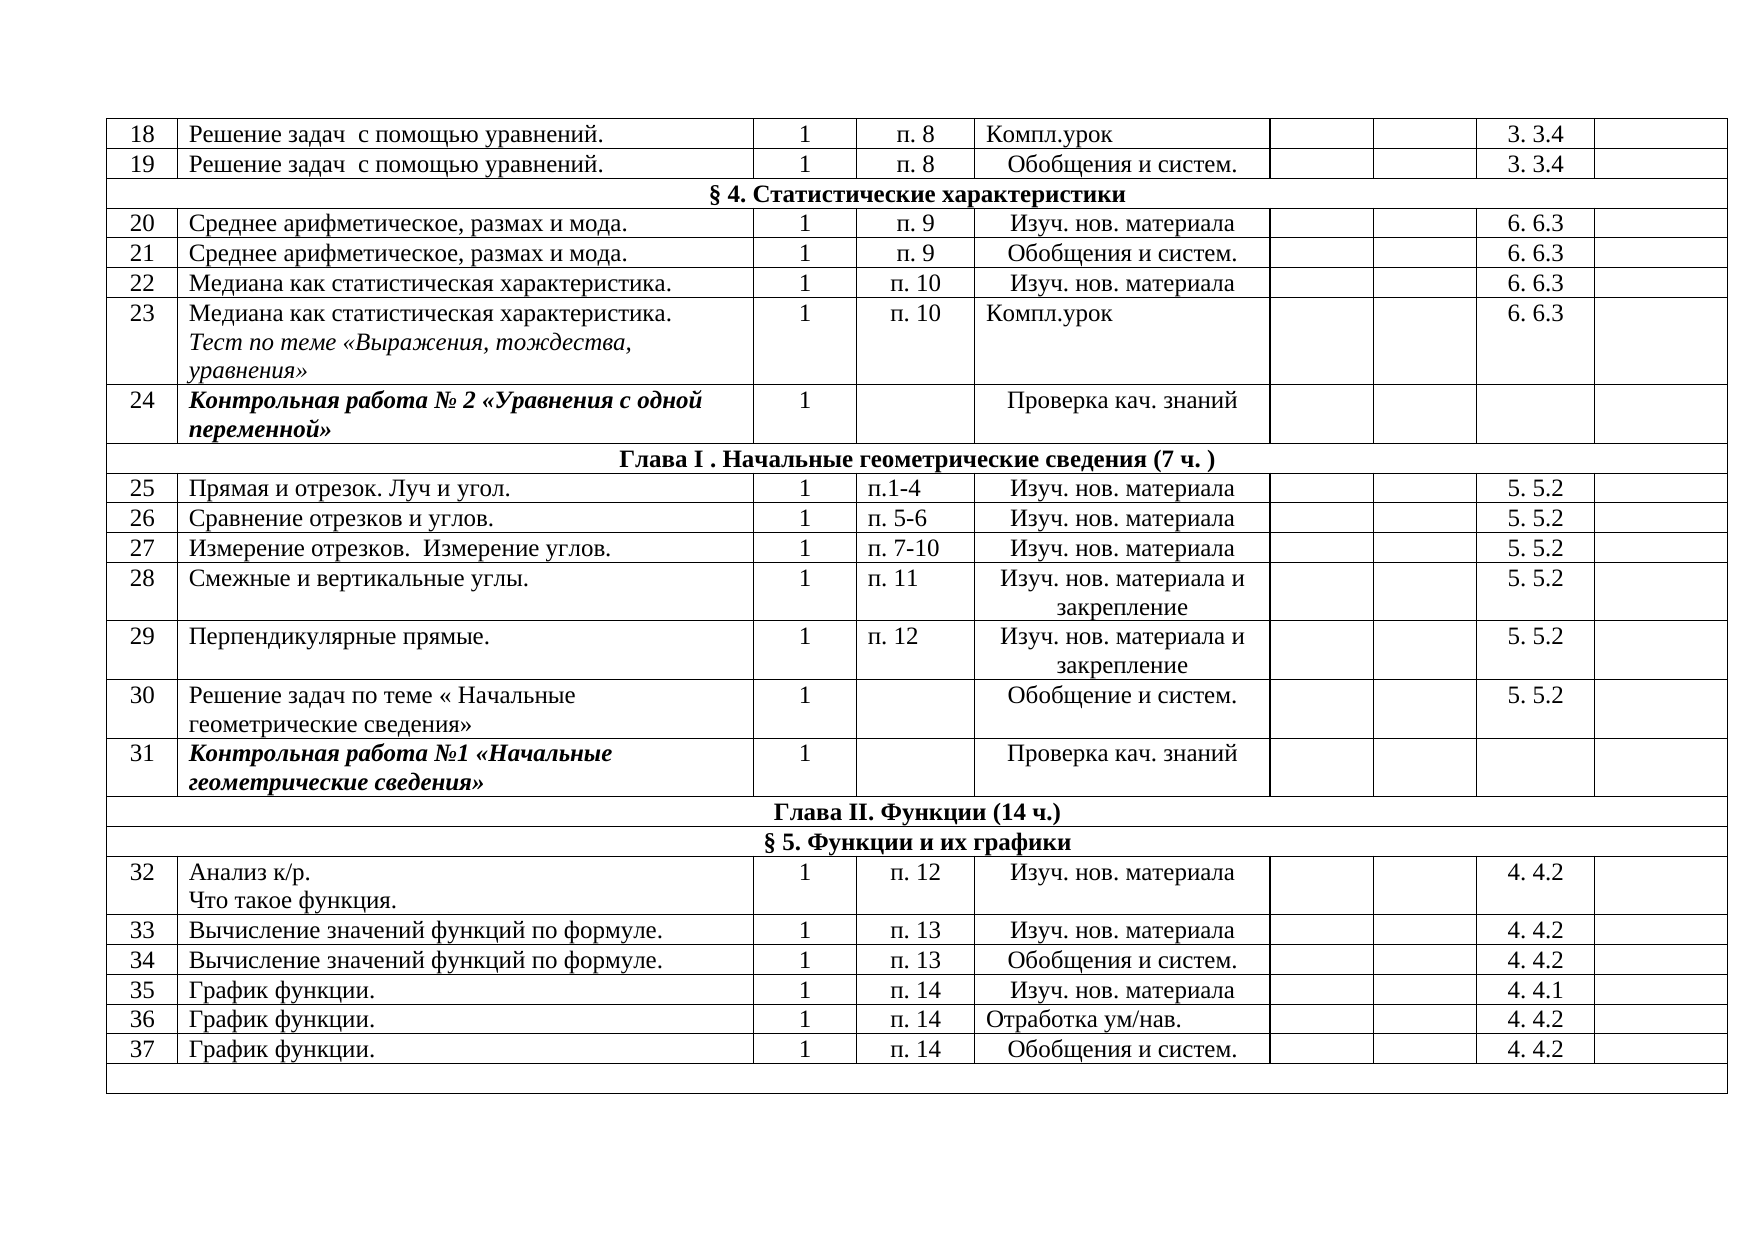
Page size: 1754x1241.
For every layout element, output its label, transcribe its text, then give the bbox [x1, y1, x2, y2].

table_cell 4. 4.2 [1477, 857, 1594, 914]
table_cell Сравнение отрезков и углов. [178, 503, 753, 532]
table_cell 1 [754, 268, 856, 297]
table_cell [857, 739, 974, 796]
table_cell [1374, 503, 1476, 532]
table_cell 1 [754, 533, 856, 562]
table_cell 1 [754, 945, 856, 974]
table_cell п. 5-6 [857, 503, 974, 532]
table_cell [1271, 533, 1373, 562]
table_cell [1374, 209, 1476, 237]
table_cell 34 [107, 945, 177, 974]
table_cell [1595, 621, 1727, 679]
table_cell п. 8 [857, 149, 974, 178]
table_cell [1374, 563, 1476, 620]
table_cell [1374, 975, 1476, 1003]
table_cell 6. 6.3 [1477, 298, 1594, 384]
table_cell 37 [107, 1034, 177, 1063]
table_cell [1374, 385, 1476, 443]
table_cell Компл.урок [975, 298, 1269, 384]
table_cell [1374, 298, 1476, 384]
table_cell 5. 5.2 [1477, 533, 1594, 562]
table_cell Вычисление значений функций по формуле. [178, 945, 753, 974]
table_cell Изуч. нов. материала [975, 915, 1269, 944]
table_cell Анализ к/р. Что такое функция. [178, 857, 753, 914]
table_cell п. 12 [857, 621, 974, 679]
table_cell Контрольная работа №1 «Начальные геометрические сведения» [178, 739, 753, 796]
table_cell [1374, 238, 1476, 267]
table_cell [1271, 209, 1373, 237]
table_cell 5. 5.2 [1477, 503, 1594, 532]
table_cell 1 [754, 915, 856, 944]
table_cell 6. 6.3 [1477, 268, 1594, 297]
table_cell Обобщения и систем. [975, 238, 1269, 267]
table_cell 25 [107, 474, 177, 502]
table_cell Изуч. нов. материала и закрепление [975, 563, 1269, 620]
table_cell [1374, 268, 1476, 297]
table_cell 4. 4.2 [1477, 1005, 1594, 1033]
table_cell Вычисление значений функций по формуле. [178, 915, 753, 944]
table_cell Обобщения и систем. [975, 1034, 1269, 1063]
table_cell п. 8 [857, 119, 974, 148]
table_cell 26 [107, 503, 177, 532]
table_cell 1 [754, 209, 856, 237]
table_cell [1374, 945, 1476, 974]
table_cell 1 [754, 857, 856, 914]
table_cell 1 [754, 119, 856, 148]
table_cell Обобщения и систем. [975, 149, 1269, 178]
table_cell Смежные и вертикальные углы. [178, 563, 753, 620]
table_cell График функции. [178, 975, 753, 1003]
table_cell § 5. Функции и их графики [107, 827, 1727, 856]
table_cell [1271, 268, 1373, 297]
table_cell [1595, 474, 1727, 502]
table_cell Изуч. нов. материала [975, 533, 1269, 562]
table_cell Решение задач по теме « Начальные геометрические сведения» [178, 680, 753, 737]
table_cell 1 [754, 238, 856, 267]
table_cell [1595, 209, 1727, 237]
table_cell [1374, 533, 1476, 562]
table_cell Медиана как статистическая характеристика. [178, 268, 753, 297]
table_cell Глава II. Функции (14 ч.) [107, 797, 1727, 826]
table_cell § 4. Статистические характеристики [107, 179, 1727, 207]
table_cell п. 12 [857, 857, 974, 914]
table_cell Проверка кач. знаний [975, 385, 1269, 443]
table_cell [1271, 503, 1373, 532]
table_cell Изуч. нов. материала [975, 474, 1269, 502]
table_cell Компл.урок [975, 119, 1269, 148]
table_cell График функции. [178, 1005, 753, 1033]
table_cell Решение задач с помощью уравнений. [178, 149, 753, 178]
table_cell Изуч. нов. материала и закрепление [975, 621, 1269, 679]
table_cell 5. 5.2 [1477, 474, 1594, 502]
table_cell [1595, 945, 1727, 974]
table_cell Изуч. нов. материала [975, 975, 1269, 1003]
table_cell Среднее арифметическое, размах и мода. [178, 238, 753, 267]
table_cell 1 [754, 474, 856, 502]
table_cell 29 [107, 621, 177, 679]
table_cell [1595, 680, 1727, 737]
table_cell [107, 1064, 1727, 1093]
table_cell Медиана как статистическая характеристика. Тест по теме «Выражения, тождества, уравнения» [178, 298, 753, 384]
table_cell [1595, 149, 1727, 178]
table_cell [1271, 563, 1373, 620]
table_cell 33 [107, 915, 177, 944]
table_cell Перпендикулярные прямые. [178, 621, 753, 679]
table_cell [1595, 1005, 1727, 1033]
table_cell 1 [754, 1034, 856, 1063]
table_cell [1271, 119, 1373, 148]
table_cell п. 10 [857, 298, 974, 384]
table_cell [1271, 149, 1373, 178]
table_cell [1374, 149, 1476, 178]
table_cell 1 [754, 680, 856, 737]
table_cell 1 [754, 1005, 856, 1033]
table_cell 5. 5.2 [1477, 621, 1594, 679]
table_cell Контрольная работа № 2 «Уравнения с одной переменной» [178, 385, 753, 443]
table_cell Изуч. нов. материала [975, 268, 1269, 297]
table_cell [1595, 739, 1727, 796]
table_cell [1374, 680, 1476, 737]
table_cell 4. 4.1 [1477, 975, 1594, 1003]
table_cell п. 14 [857, 975, 974, 1003]
table_cell [1271, 385, 1373, 443]
table_cell Среднее арифметическое, размах и мода. [178, 209, 753, 237]
table_cell График функции. [178, 1034, 753, 1063]
table_cell 5. 5.2 [1477, 563, 1594, 620]
table_cell [1374, 857, 1476, 914]
table_cell [857, 385, 974, 443]
table_cell 1 [754, 385, 856, 443]
table_cell 6. 6.3 [1477, 209, 1594, 237]
table_cell [1271, 238, 1373, 267]
table_cell п. 10 [857, 268, 974, 297]
table_cell 20 [107, 209, 177, 237]
table_cell [1477, 385, 1594, 443]
table_cell 19 [107, 149, 177, 178]
table_cell Изуч. нов. материала [975, 209, 1269, 237]
table_cell [1271, 975, 1373, 1003]
table_cell [1374, 1034, 1476, 1063]
table_cell 30 [107, 680, 177, 737]
table_cell п. 13 [857, 915, 974, 944]
table_cell [1595, 857, 1727, 914]
table_cell 1 [754, 149, 856, 178]
table_cell [1595, 119, 1727, 148]
table_cell [1595, 563, 1727, 620]
table_cell Обобщения и систем. [975, 945, 1269, 974]
table_cell [1595, 268, 1727, 297]
table_cell [857, 680, 974, 737]
table_cell Изуч. нов. материала [975, 857, 1269, 914]
table_cell п.1-4 [857, 474, 974, 502]
table_cell [1595, 533, 1727, 562]
table_cell [1595, 238, 1727, 267]
table_cell [1374, 739, 1476, 796]
table_cell [1271, 298, 1373, 384]
table_cell п. 14 [857, 1034, 974, 1063]
table_cell 27 [107, 533, 177, 562]
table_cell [178, 119, 753, 148]
table_cell 35 [107, 975, 177, 1003]
table_cell [1374, 1005, 1476, 1033]
table_cell 1 [754, 621, 856, 679]
table_cell [1271, 621, 1373, 679]
table_cell 5. 5.2 [1477, 680, 1594, 737]
table_cell [1271, 945, 1373, 974]
table_cell 1 [754, 298, 856, 384]
table_cell [1374, 621, 1476, 679]
table_cell [1595, 503, 1727, 532]
table_cell [1595, 915, 1727, 944]
table_cell Измерение отрезков. Измерение углов. [178, 533, 753, 562]
table_cell 24 [107, 385, 177, 443]
table_cell 28 [107, 563, 177, 620]
table_cell 4. 4.2 [1477, 1034, 1594, 1063]
table_cell п. 7-10 [857, 533, 974, 562]
table_cell [1271, 1034, 1373, 1063]
table_cell 1 [754, 739, 856, 796]
table_cell [1374, 119, 1476, 148]
table_cell [1271, 857, 1373, 914]
table_cell 32 [107, 857, 177, 914]
table_cell п. 13 [857, 945, 974, 974]
table_cell 31 [107, 739, 177, 796]
table_cell 4. 4.2 [1477, 915, 1594, 944]
table_cell [1271, 474, 1373, 502]
table_cell [1271, 739, 1373, 796]
table_cell 18 [107, 119, 177, 148]
table_cell [1595, 975, 1727, 1003]
table_cell 1 [754, 975, 856, 1003]
table_cell [1595, 385, 1727, 443]
table_cell [1595, 1034, 1727, 1063]
table_cell 22 [107, 268, 177, 297]
table_cell п. 9 [857, 238, 974, 267]
table_cell [1271, 680, 1373, 737]
table_cell 36 [107, 1005, 177, 1033]
table_cell 21 [107, 238, 177, 267]
table_cell Прямая и отрезок. Луч и угол. [178, 474, 753, 502]
table_cell [1374, 474, 1476, 502]
table_cell 3. 3.4 [1477, 119, 1594, 148]
table_cell п. 14 [857, 1005, 974, 1033]
table_cell 23 [107, 298, 177, 384]
table_cell [1477, 739, 1594, 796]
table_cell Глава I . Начальные геометрические сведения (7 ч. ) [107, 444, 1727, 472]
table_cell [1271, 1005, 1373, 1033]
table_cell 6. 6.3 [1477, 238, 1594, 267]
table_cell Проверка кач. знаний [975, 739, 1269, 796]
table_cell [1374, 915, 1476, 944]
table_cell Обобщение и систем. [975, 680, 1269, 737]
table_cell п. 11 [857, 563, 974, 620]
table_cell 1 [754, 503, 856, 532]
table_cell 3. 3.4 [1477, 149, 1594, 178]
table_cell Отработка ум/нав. [975, 1005, 1269, 1033]
table_cell [1271, 915, 1373, 944]
table_cell п. 9 [857, 209, 974, 237]
table_cell 1 [754, 563, 856, 620]
table_cell Изуч. нов. материала [975, 503, 1269, 532]
table_cell [1595, 298, 1727, 384]
table_cell 4. 4.2 [1477, 945, 1594, 974]
